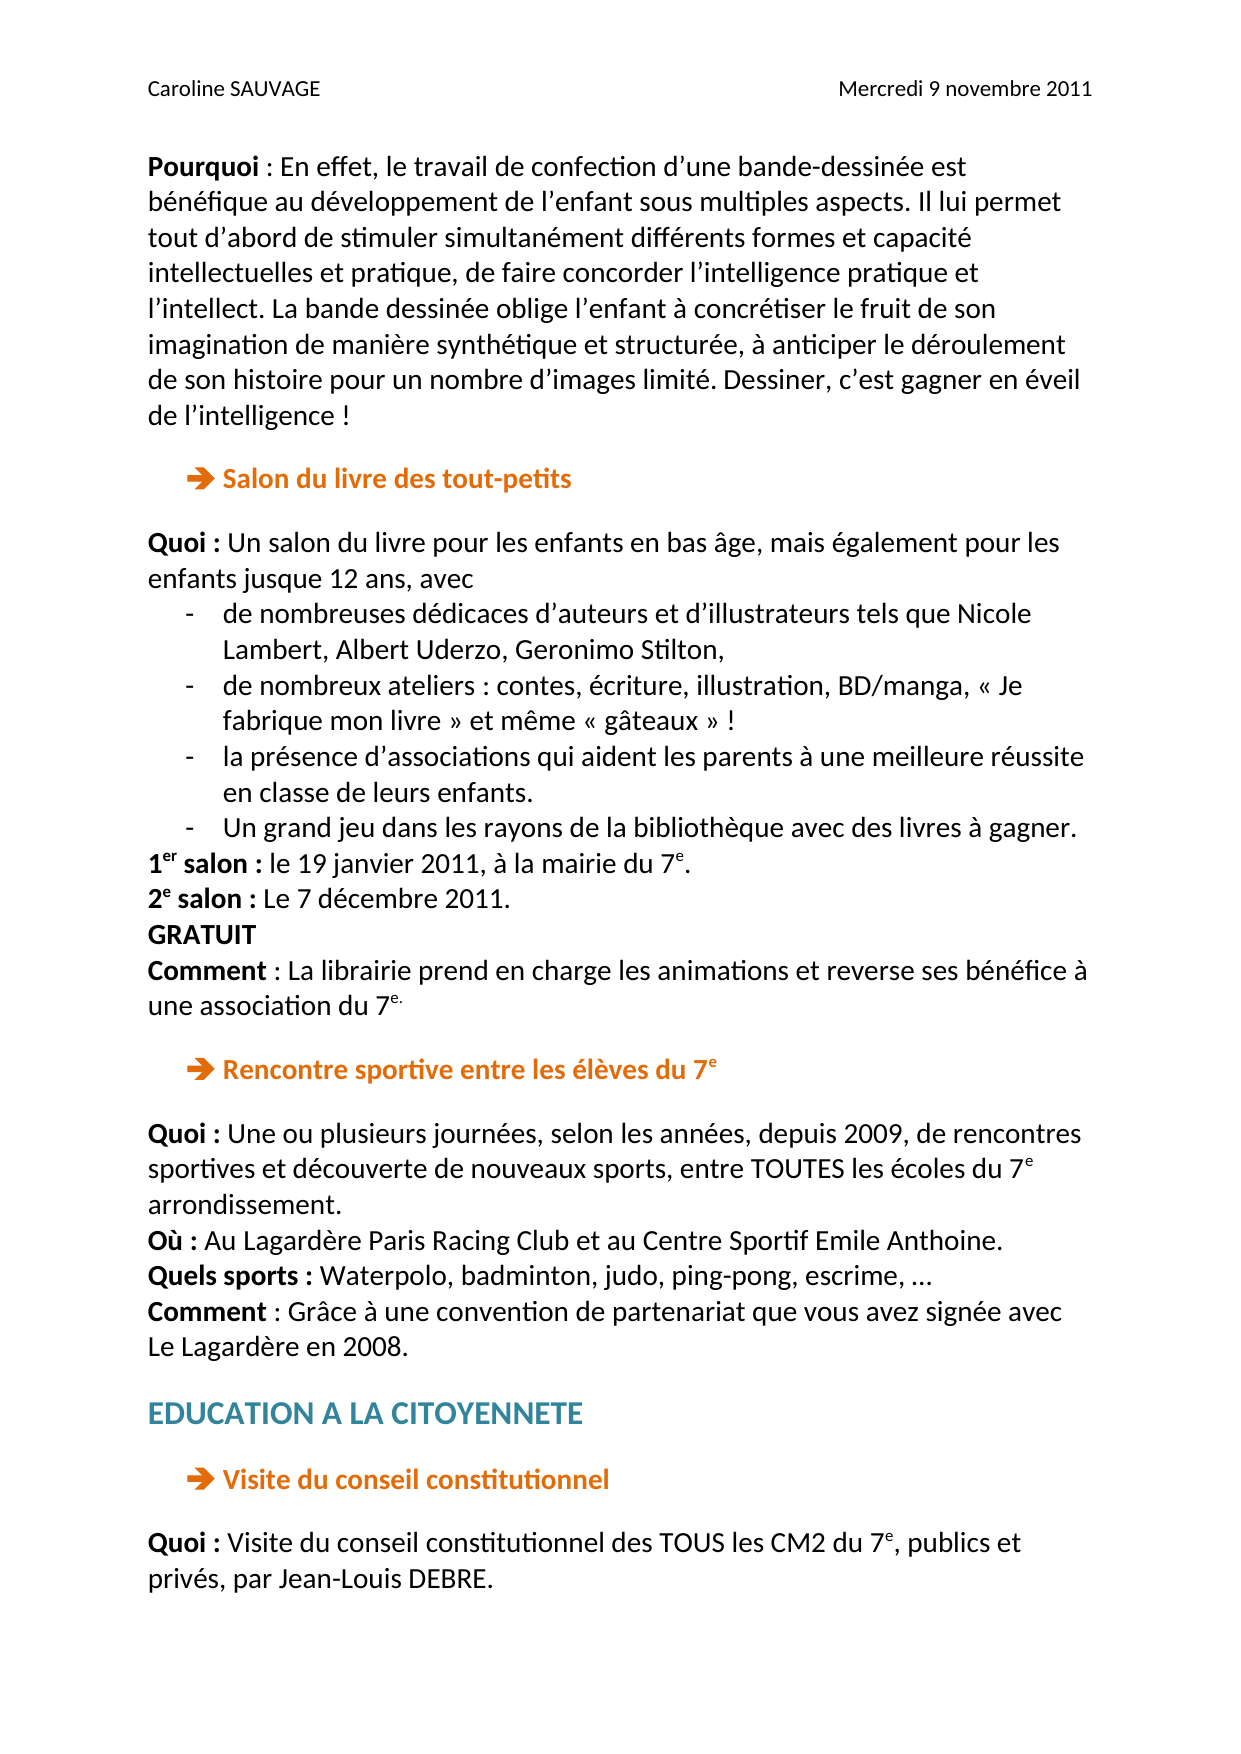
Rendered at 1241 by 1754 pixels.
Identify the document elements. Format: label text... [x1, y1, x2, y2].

list Salon du livre des tout-petits [185, 461, 1093, 496]
text Quels sports : Waterpolo, badminton, judo, ping-pong, escrime, … [148, 1257, 1093, 1293]
text Pourquoi : En effet, le travail de confection d’une bande-dessinée est bénéfique au développement de l’enfant sous multiples aspects. Il lui permet tout d’abord de stimuler simultanément différents formes et capacité intellectuelles et pratique, de faire concorder l’intelligence pratique et l’intellect. La bande dessinée oblige l’enfant à concrétiser le fruit de son imagination de manière synthétique et structurée, à anticiper le déroulement de son histoire pour un nombre d’images limité. Dessiner, c’est gagner en éveil de l’intelligence ! [148, 148, 1093, 433]
text Quoi : Visite du conseil constitutionnel des TOUS les CM2 du 7e, publics et privés, par Jean-Louis DEBRE. [148, 1524, 1093, 1596]
text 1er salon : le 19 janvier 2011, à la mairie du 7e. [148, 845, 1093, 881]
list la présence d’associations qui aident les parents à une meilleure réussite en classe de leurs enfants. [185, 738, 1093, 809]
list Visite du conseil constitutionnel [185, 1461, 1093, 1496]
list Un grand jeu dans les rayons de la bibliothèque avec des livres à gagner. [185, 809, 1093, 845]
text EDUCATION A LA CITOYENNETE [148, 1392, 1093, 1433]
text GRATUIT [148, 916, 1093, 952]
text Où : Au Lagardère Paris Racing Club et au Centre Sportif Emile Anthoine. [148, 1222, 1093, 1257]
list Rencontre sportive entre les élèves du 7e [185, 1051, 1093, 1087]
text Quoi : Un salon du livre pour les enfants en bas âge, mais également pour les enfants jusque 12 ans, avec [148, 524, 1093, 596]
text Quoi : Une ou plusieurs journées, selon les années, depuis 2009, de rencontres sportives et découverte de nouveaux sports, entre TOUTES les écoles du 7e arrondissement. [148, 1115, 1093, 1222]
list de nombreuses dédicaces d’auteurs et d’illustrateurs tels que Nicole Lambert, Albert Uderzo, Geronimo Stilton, [185, 596, 1093, 667]
text Comment : La librairie prend en charge les animations et reverse ses bénéfice à une association du 7e. [148, 952, 1093, 1023]
list de nombreux ateliers : contes, écriture, illustration, BD/manga, « Je fabrique mon livre » et même « gâteaux » ! [185, 667, 1093, 738]
text 2e salon : Le 7 décembre 2011. [148, 881, 1093, 916]
text Comment : Grâce à une convention de partenariat que vous avez signée avec Le Lagardère en 2008. [148, 1293, 1093, 1364]
